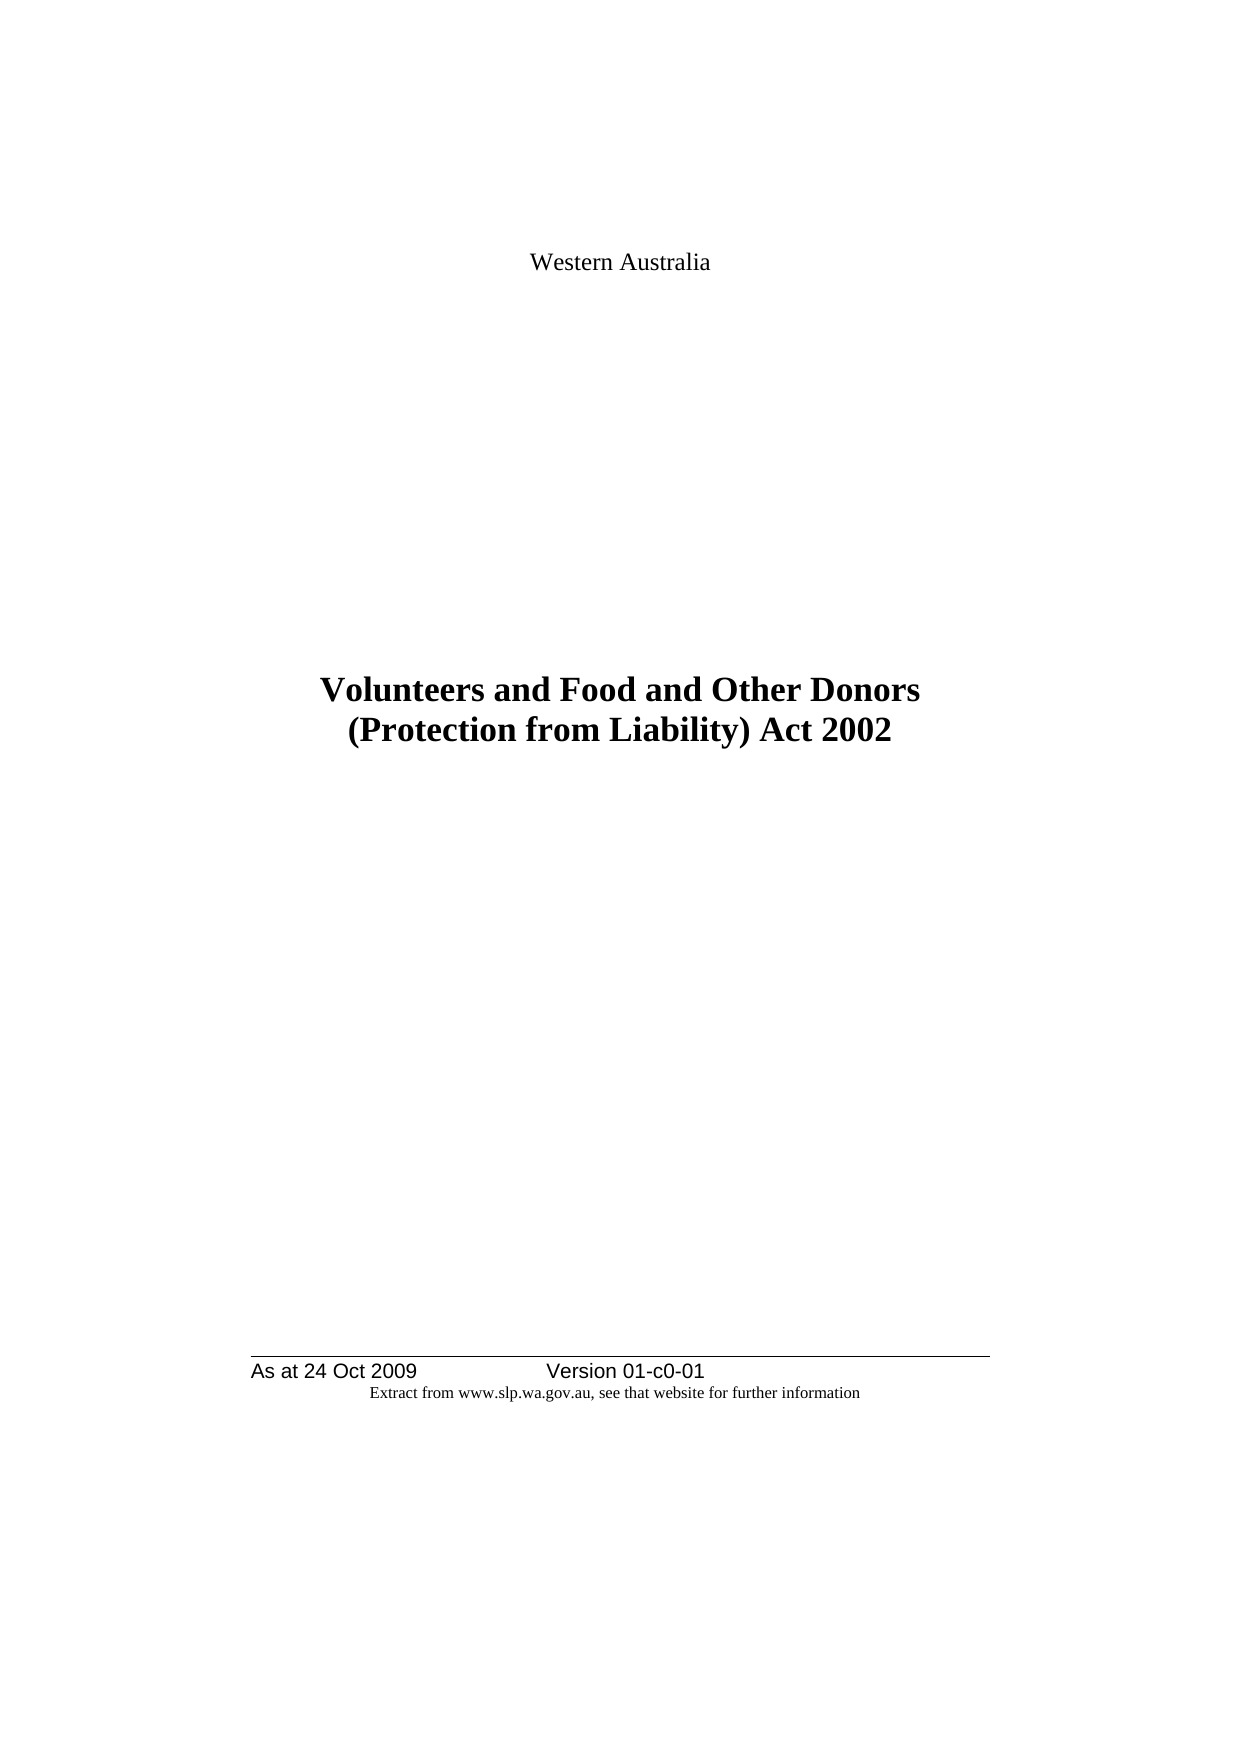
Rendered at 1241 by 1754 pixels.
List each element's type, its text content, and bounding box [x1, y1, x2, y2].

text Western Australia [251, 247, 990, 276]
text Volunteers and Food and Other Donors (Protection from Liability) Act 2002 [251, 668, 990, 749]
